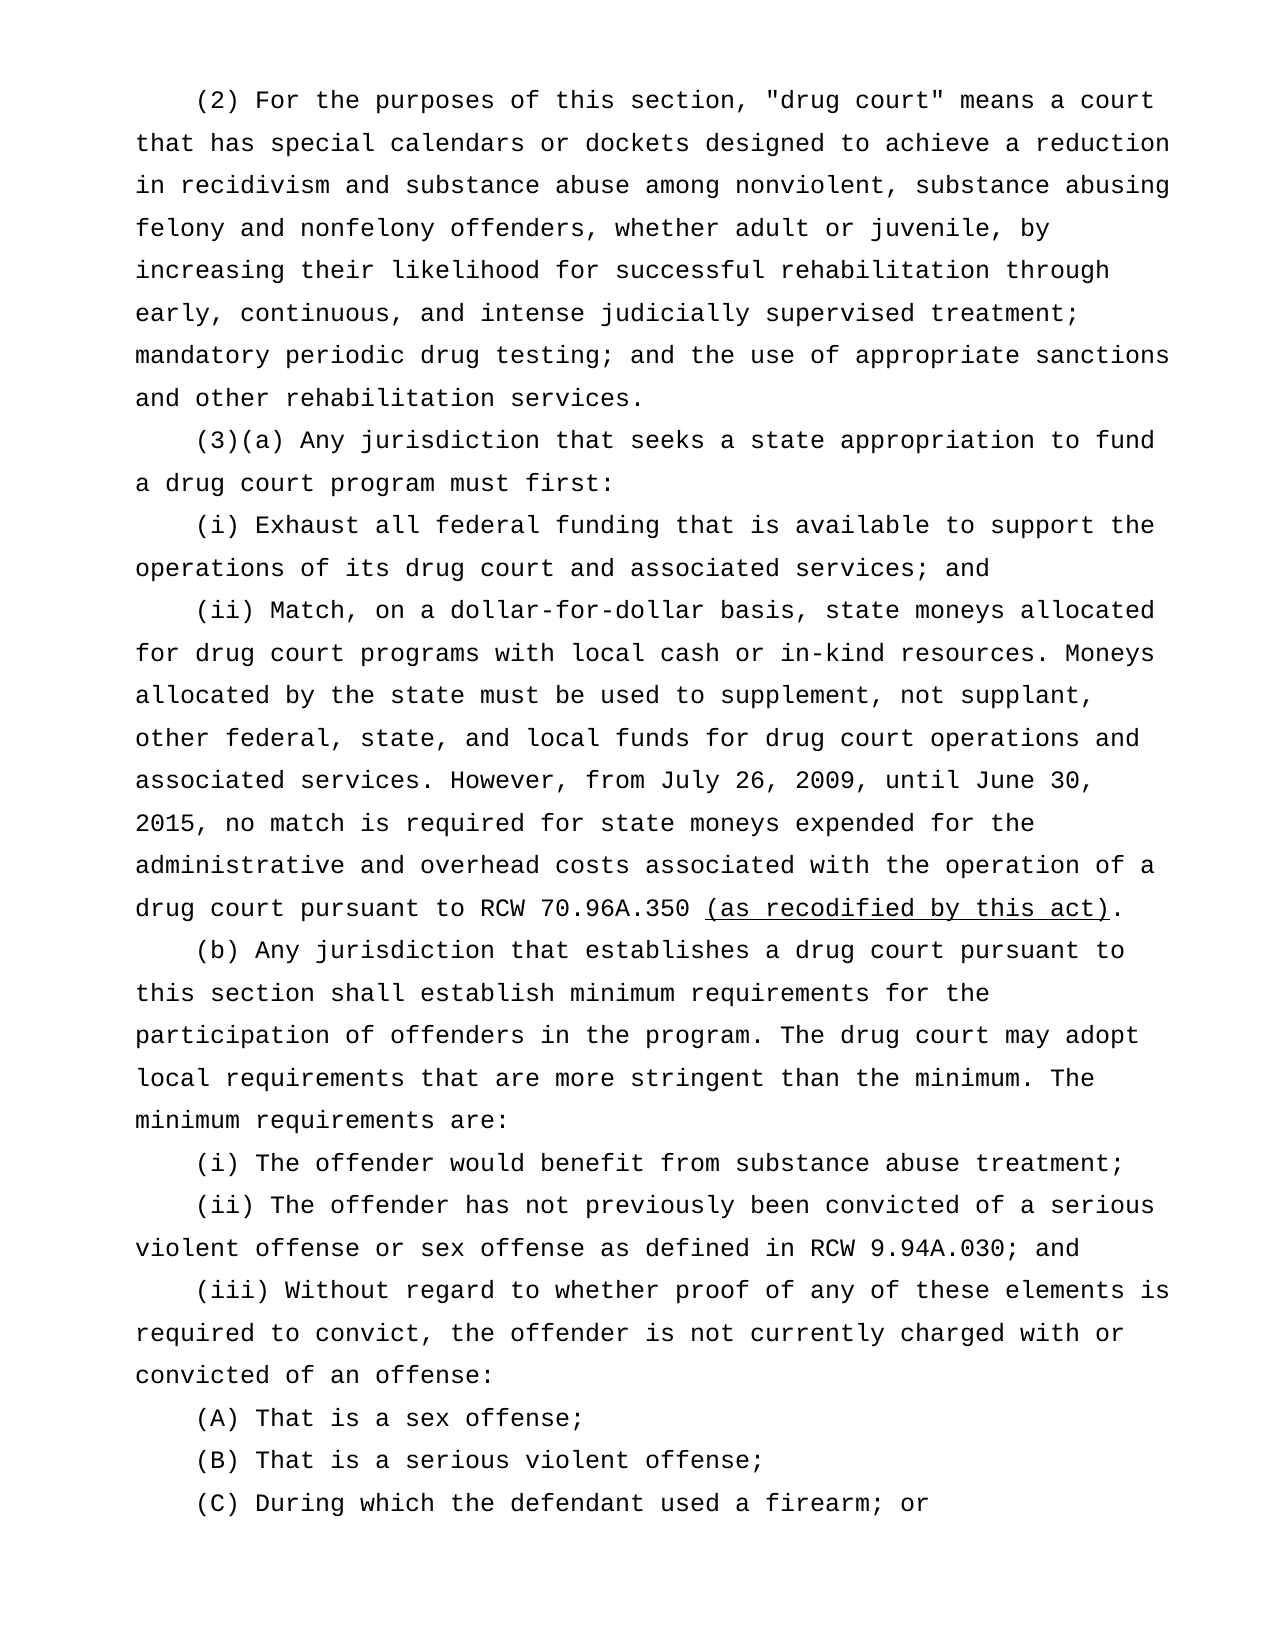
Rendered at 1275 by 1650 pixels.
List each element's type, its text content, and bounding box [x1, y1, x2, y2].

text (C) During which the defendant used a firearm; or [135, 1477, 1170, 1520]
text (B) That is a serious violent offense; [135, 1435, 1170, 1477]
text (A) That is a sex offense; [135, 1392, 1170, 1435]
text (2) For the purposes of this section, "drug court" means a court that has special calendars or dockets designed to achieve a reduction in recidivism and substance abuse among nonviolent, substance abusing felony and nonfelony offenders, whether adult or juvenile, by increasing their likelihood for successful rehabilitation through early, continuous, and intense judicially supervised treatment; mandatory periodic drug testing; and the use of appropriate sanctions and other rehabilitation services. [135, 75, 1170, 415]
text (ii) The offender has not previously been convicted of a serious violent offense or sex offense as defined in RCW 9.94A.030; and [135, 1180, 1170, 1265]
text (3)(a) Any jurisdiction that seeks a state appropriation to fund a drug court program must first: [135, 415, 1170, 500]
text (b) Any jurisdiction that establishes a drug court pursuant to this section shall establish minimum requirements for the participation of offenders in the program. The drug court may adopt local requirements that are more stringent than the minimum. The minimum requirements are: [135, 925, 1170, 1137]
text (ii) Match, on a dollar-for-dollar basis, state moneys allocated for drug court programs with local cash or in-kind resources. Moneys allocated by the state must be used to supplement, not supplant, other federal, state, and local funds for drug court operations and associated services. However, from July 26, 2009, until June 30, 2015, no match is required for state moneys expended for the administrative and overhead costs associated with the operation of a drug court pursuant to RCW 70.96A.350 (as recodified by this act). [135, 585, 1170, 925]
text (iii) Without regard to whether proof of any of these elements is required to convict, the offender is not currently charged with or convicted of an offense: [135, 1265, 1170, 1392]
text (i) The offender would benefit from substance abuse treatment; [135, 1137, 1170, 1180]
text (i) Exhaust all federal funding that is available to support the operations of its drug court and associated services; and [135, 500, 1170, 585]
